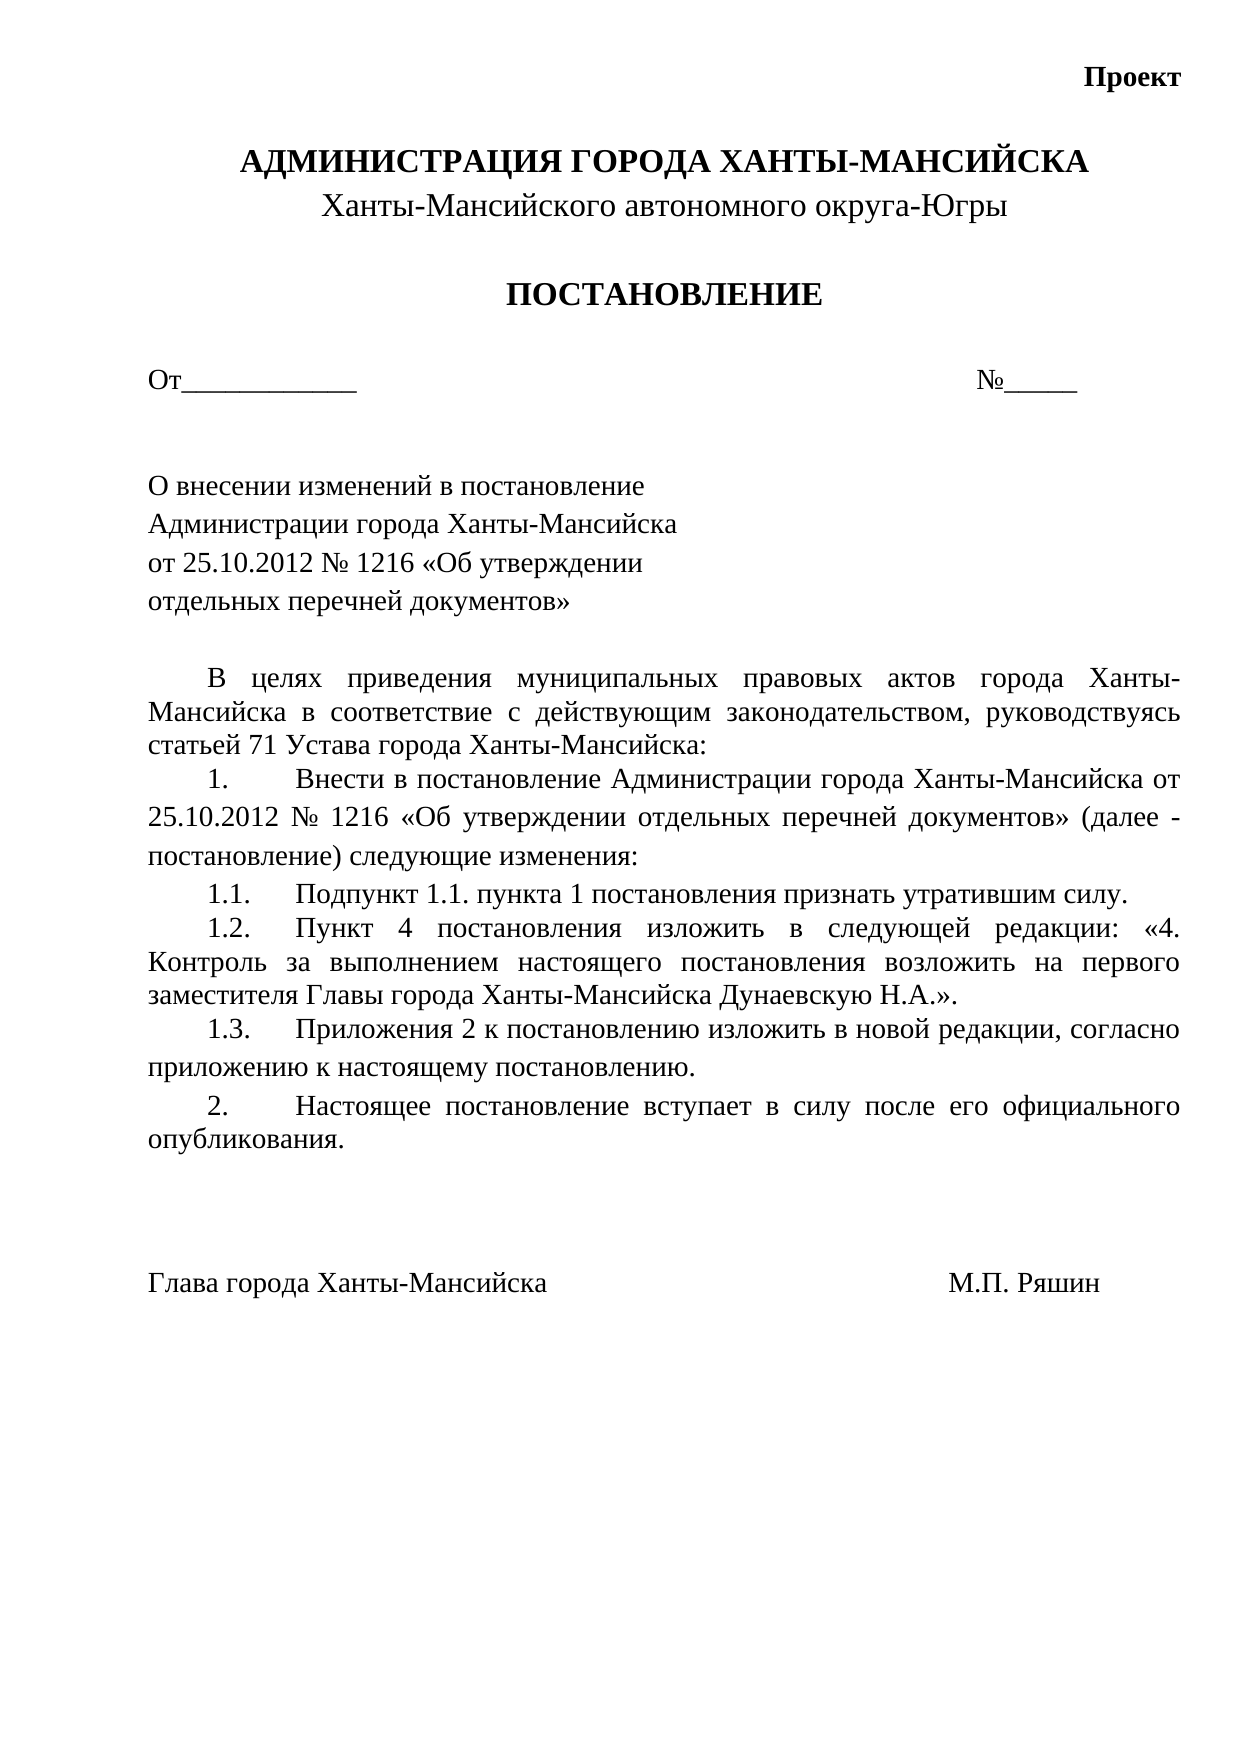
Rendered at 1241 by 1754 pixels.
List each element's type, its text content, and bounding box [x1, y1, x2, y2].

text О внесении изменений в постановление [148, 468, 1181, 501]
text ПОСТАНОВЛЕНИЕ [148, 274, 1181, 312]
text Ханты-Мансийского автономного округа-Югры [148, 186, 1181, 224]
text Администрации города Ханты-Мансийска [148, 506, 1181, 540]
text АДМИНИСТРАЦИЯ ГОРОДА ХАНТЫ-МАНСИЙСКА [148, 142, 1181, 180]
title От____________ №_____ [148, 362, 1181, 396]
text Проект [148, 59, 1181, 93]
text отдельных перечней документов» [148, 583, 1181, 617]
text В целях приведения муниципальных правовых актов города Ханты-Мансийска в соответствие с действующим законодательством, руководствуясь статьей 71 Устава города Ханты-Мансийска: [148, 660, 1181, 761]
list Внести в постановление Администрации города Ханты-Мансийска от 25.10.2012 № 1216 «Об утверждении отдельных перечней документов» (далее - постановление) следующие изменения: [148, 761, 1181, 872]
text от 25.10.2012 № 1216 «Об утверждении [148, 545, 1181, 578]
text Глава города Ханты-Мансийска М.П. Ряшин [148, 1266, 1181, 1299]
list Подпункт 1.1. пункта 1 постановления признать утратившим силу. [148, 877, 1181, 910]
list Приложения 2 к постановлению изложить в новой редакции, согласно приложению к настоящему постановлению. [148, 1011, 1181, 1083]
list Пункт 4 постановления изложить в следующей редакции: «4. Контроль за выполнением настоящего постановления возложить на первого заместителя Главы города Ханты-Мансийска Дунаевскую Н.А.». [148, 910, 1181, 1011]
list Настоящее постановление вступает в силу после его официального опубликования. [148, 1088, 1181, 1155]
